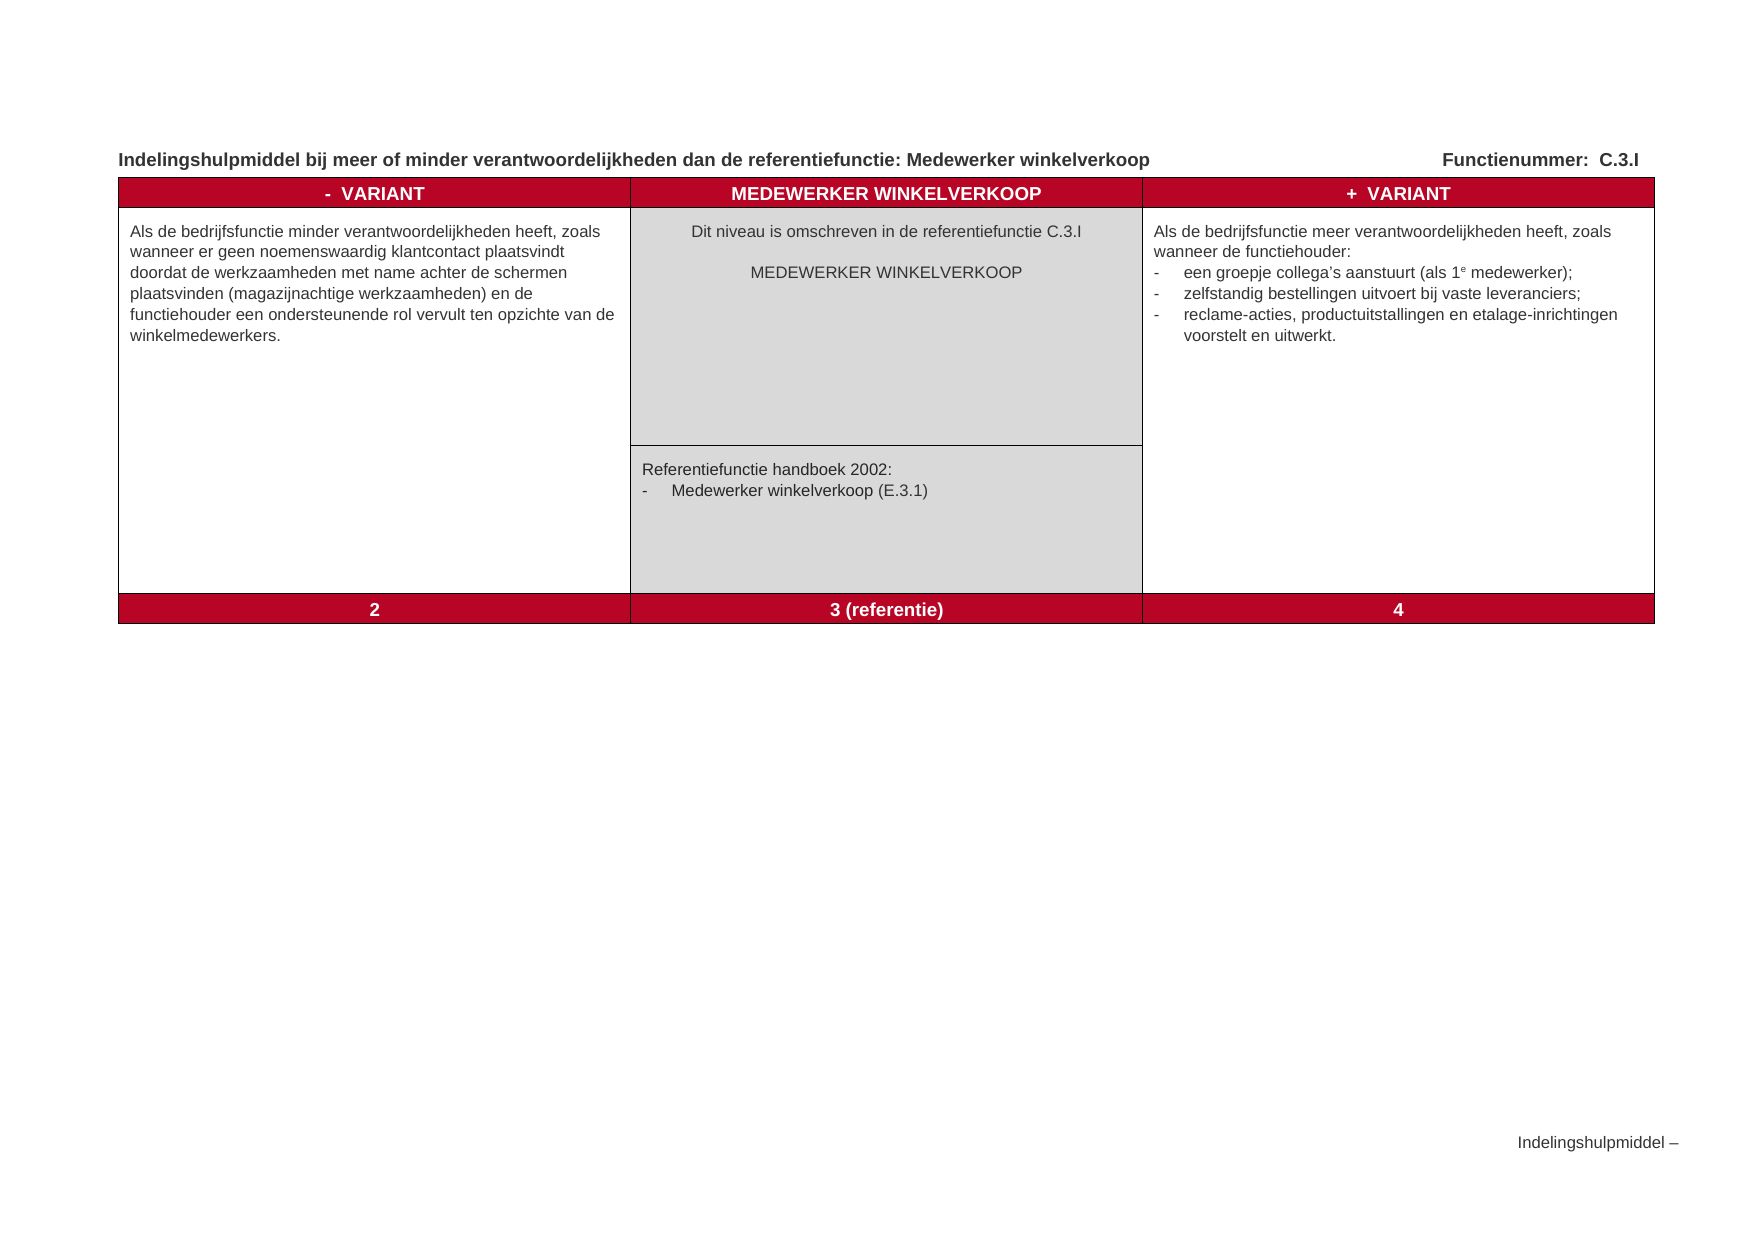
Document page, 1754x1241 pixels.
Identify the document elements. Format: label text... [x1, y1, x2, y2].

table_header - VARIANT [119, 178, 630, 207]
table_cell 2 [119, 594, 630, 623]
table_cell 4 [1143, 594, 1654, 623]
table_cell Als de bedrijfsfunctie minder verantwoordelijkheden heeft, zoals wanneer er geen noemenswaardig klantcontact plaatsvindt doordat de werkzaamheden met name achter de schermen plaatsvinden (magazijnachtige werkzaamheden) en de functiehouder een ondersteunende rol vervult ten opzichte van de winkelmedewerkers. [119, 208, 630, 593]
table_header medewerker winkelverkoop [631, 178, 1142, 207]
table_header + VARIANT [1143, 178, 1654, 207]
table_cell Als de bedrijfsfunctie meer verantwoordelijkheden heeft, zoals wanneer de functiehouder: - een groepje collega’s aanstuurt (als 1e medewerker); - zelfstandig bestellingen uitvoert bij vaste leveranciers; - reclame-acties, productuitstallingen en etalage-inrichtingen voorstelt en uitwerkt. [1143, 208, 1654, 593]
table_cell Dit niveau is omschreven in de referentiefunctie C.3.I MEDEWERKER WINKELVERKOOP [631, 208, 1142, 445]
table_cell Referentiefunctie handboek 2002: - Medewerker winkelverkoop (E.3.1) [631, 446, 1142, 593]
table_cell 3 (referentie) [631, 594, 1142, 623]
